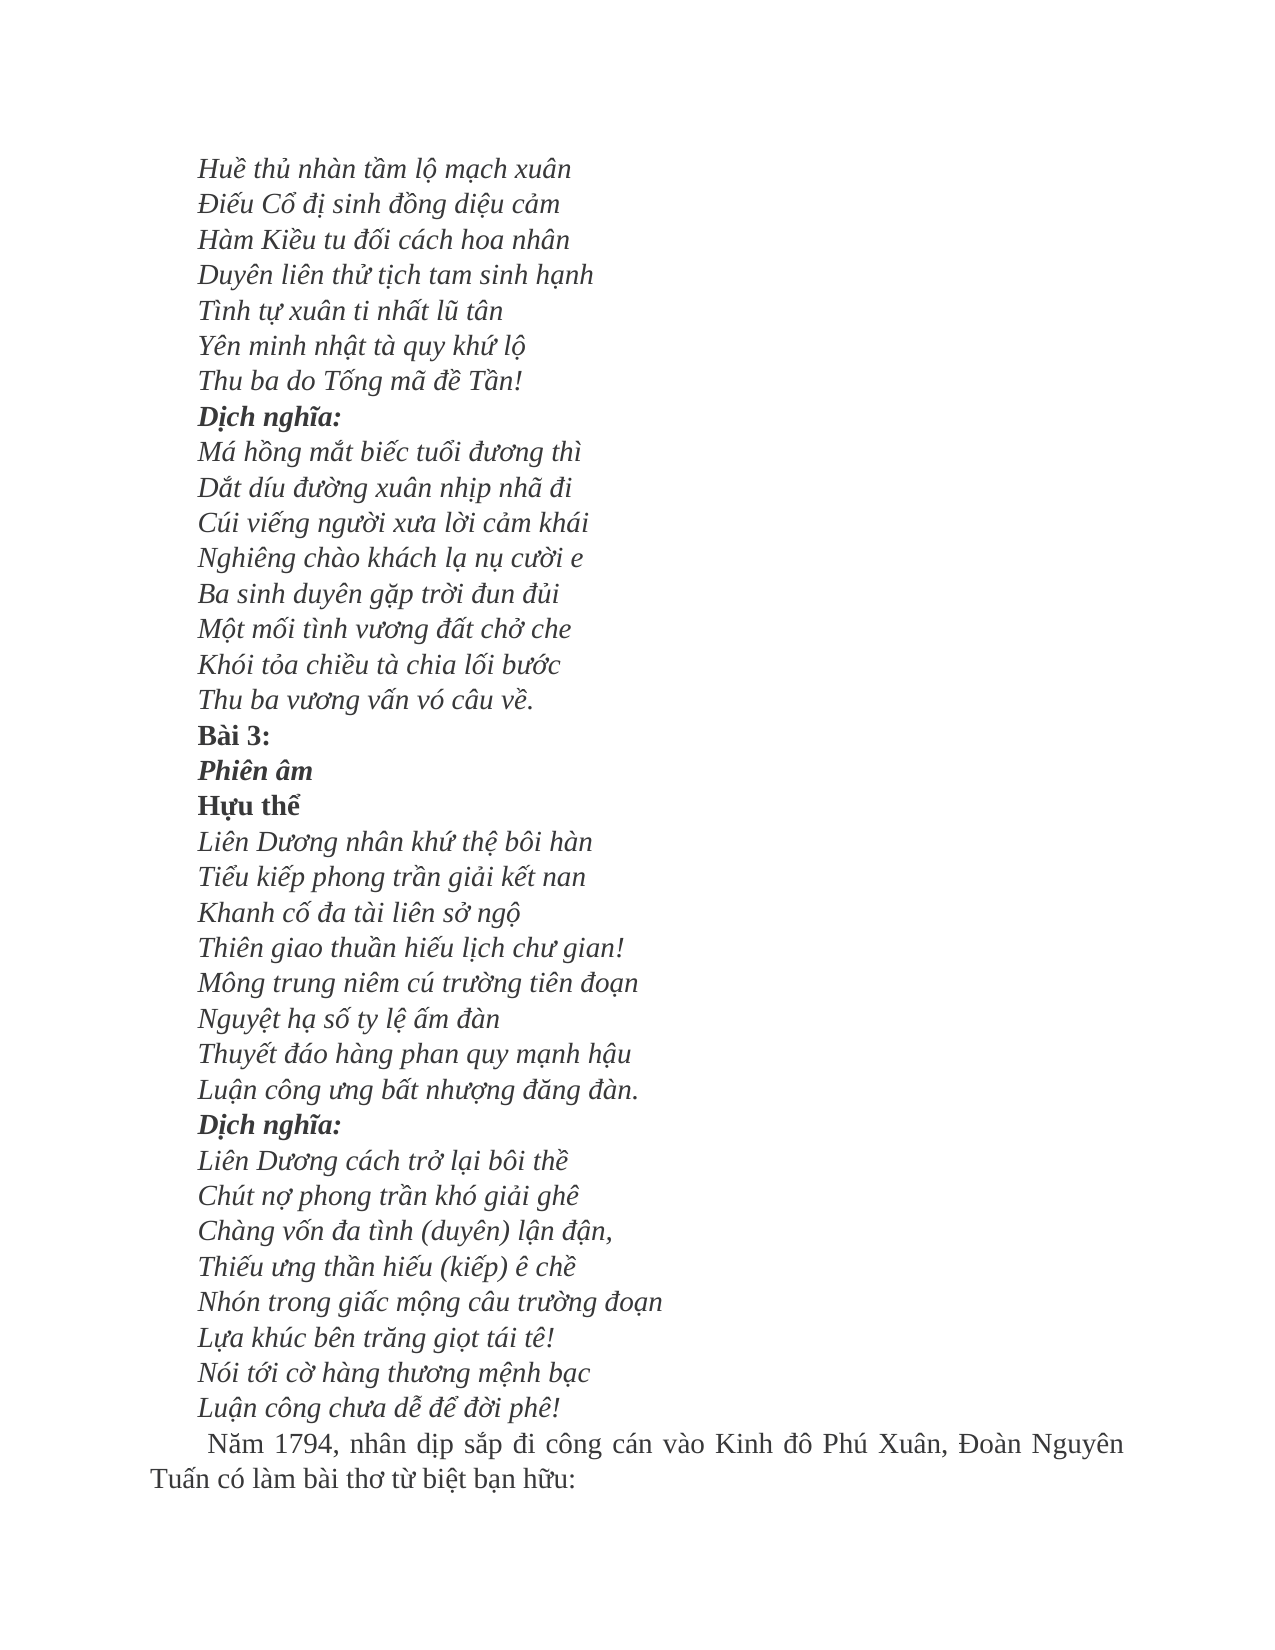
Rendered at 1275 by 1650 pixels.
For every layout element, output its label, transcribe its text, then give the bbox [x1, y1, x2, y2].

text Duyên liên thử tịch tam sinh hạnh [150, 256, 1125, 292]
text Nguyệt hạ số ty lệ ấm đàn [150, 1000, 1125, 1035]
text Dịch nghĩa: [150, 1106, 1125, 1142]
text Một mối tình vương đất chở che [150, 610, 1125, 646]
text Hựu thể [150, 787, 1125, 823]
text Thu ba vương vấn vó câu về. [150, 681, 1125, 717]
text Mông trung niêm cú trường tiên đoạn [150, 964, 1125, 1000]
text Điếu Cổ đị sinh đồng diệu cảm [150, 185, 1125, 221]
text Hàm Kiều tu đối cách hoa nhân [150, 221, 1125, 256]
text Phiên âm [150, 752, 1125, 787]
text Nói tới cờ hàng thương mệnh bạc [150, 1354, 1125, 1389]
text Dắt díu đường xuân nhịp nhã đi [150, 469, 1125, 504]
text Cúi viếng người xưa lời cảm khái [150, 504, 1125, 539]
text Huề thủ nhàn tầm lộ mạch xuân [150, 150, 1125, 185]
text Thu ba do Tống mã đề Tần! [150, 362, 1125, 398]
text Thiếu ưng thần hiếu (kiếp) ê chề [150, 1248, 1125, 1283]
text Tiểu kiếp phong trần giải kết nan [150, 858, 1125, 894]
text Liên Dương nhân khứ thệ bôi hàn [150, 823, 1125, 858]
text Khanh cố đa tài liên sở ngộ [150, 894, 1125, 929]
text Nghiêng chào khách lạ nụ cười e [150, 539, 1125, 575]
text Má hồng mắt biếc tuổi đương thì [150, 433, 1125, 469]
text Chút nợ phong trần khó giải ghê [150, 1177, 1125, 1212]
text Tình tự xuân ti nhất lũ tân [150, 292, 1125, 327]
text Chàng vốn đa tình (duyên) lận đận, [150, 1212, 1125, 1248]
text Luận công ưng bất nhượng đăng đàn. [150, 1071, 1125, 1106]
text Dịch nghĩa: [150, 398, 1125, 433]
text Ba sinh duyên gặp trời đun đủi [150, 575, 1125, 610]
text Khói tỏa chiều tà chia lối bước [150, 646, 1125, 681]
text Luận công chưa dễ để đời phê! [150, 1389, 1125, 1425]
text Nhón trong giấc mộng câu trường đoạn [150, 1283, 1125, 1319]
text Yên minh nhật tà quy khứ lộ [150, 327, 1125, 362]
text Liên Dương cách trở lại bôi thề [150, 1142, 1125, 1177]
text Thiên giao thuần hiếu lịch chư gian! [150, 929, 1125, 964]
text Bài 3: [150, 717, 1125, 752]
text Năm 1794, nhân dịp sắp đi công cán vào Kinh đô Phú Xuân, Đoàn Nguyên Tuấn có làm bài thơ từ biệt bạn hữu: [150, 1425, 1125, 1496]
text Thuyết đáo hàng phan quy mạnh hậu [150, 1035, 1125, 1071]
text Lựa khúc bên trăng giọt tái tê! [150, 1319, 1125, 1354]
